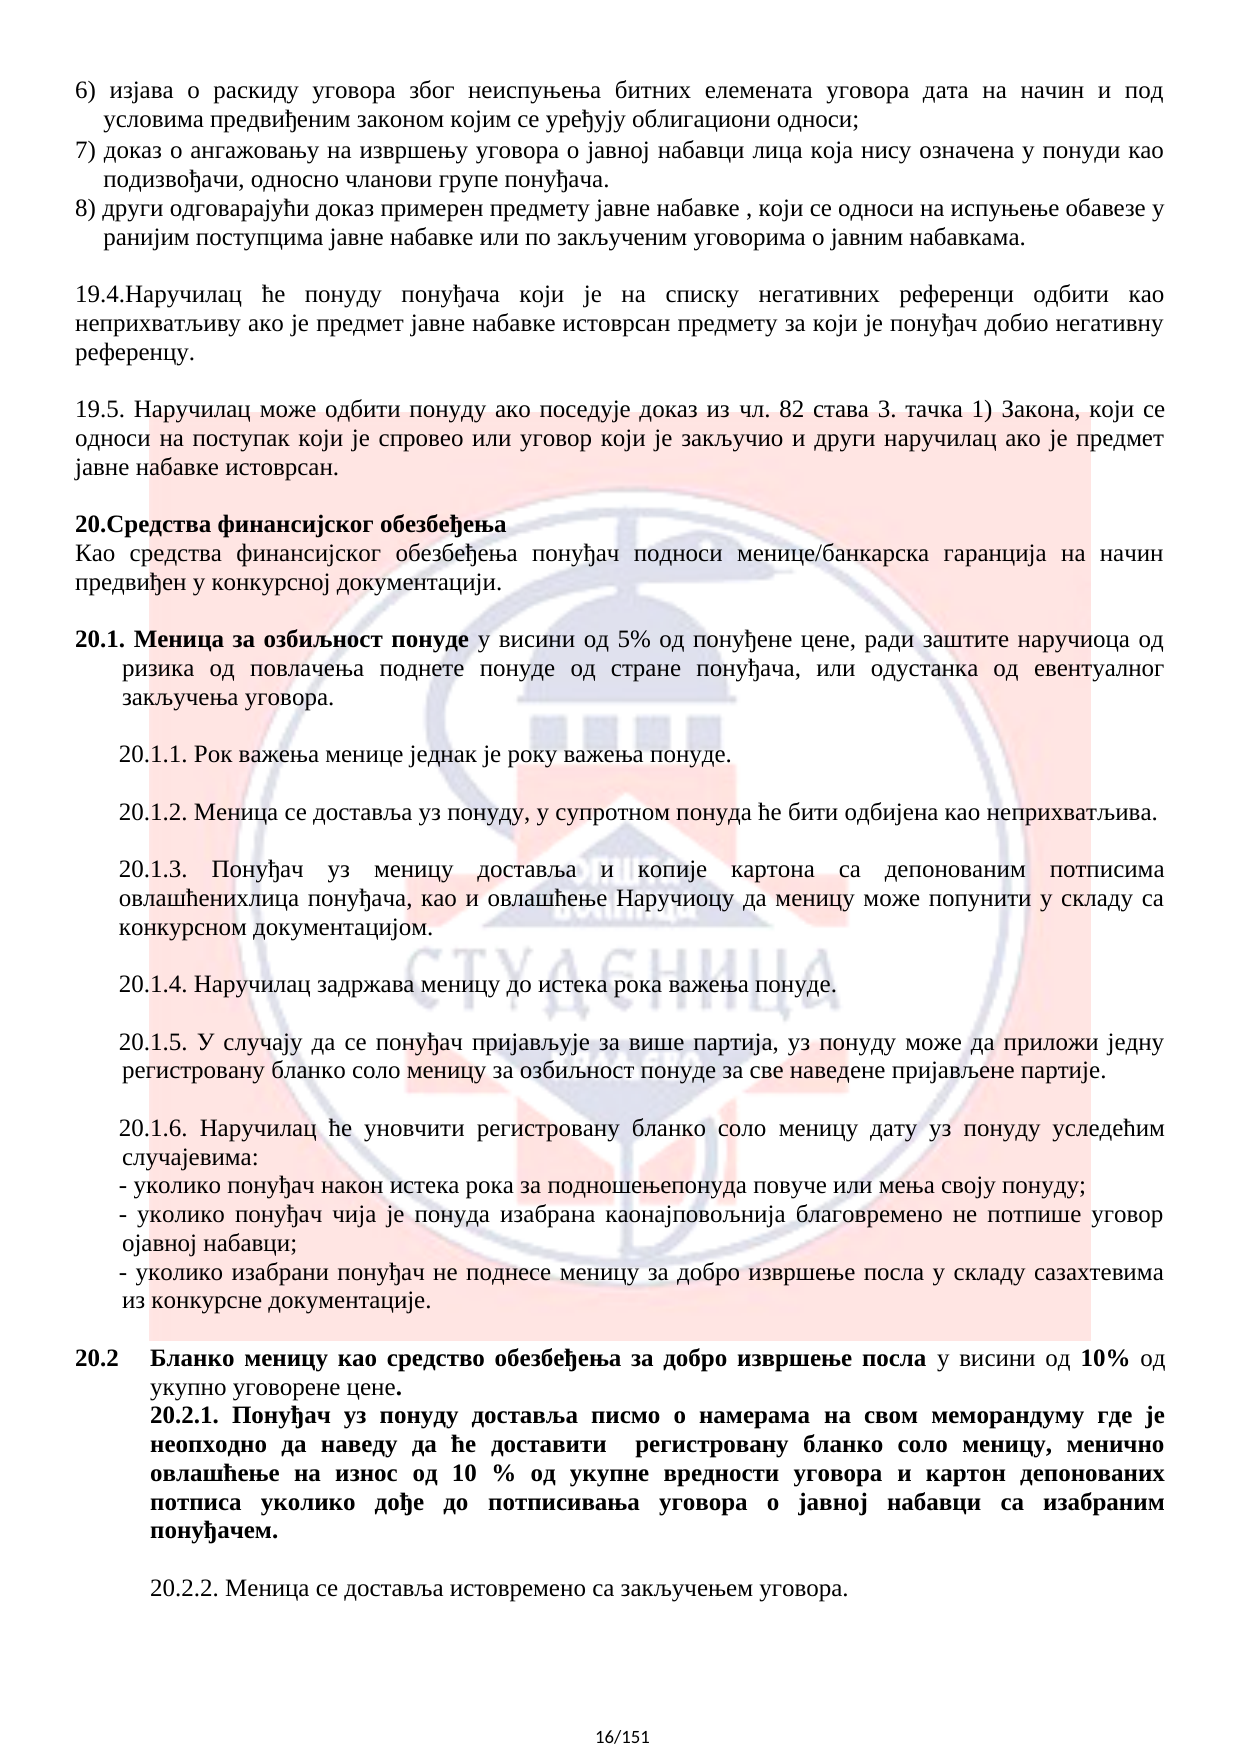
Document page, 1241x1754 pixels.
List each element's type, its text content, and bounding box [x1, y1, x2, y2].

text 20.1. Меница за озбиљност понуде у висини од 5% од понуђене цене, ради заштите наручиоца од ризика од повлачења поднете понуде од стране понуђача, или одустанка од евентуалног закључења уговора. [75, 624, 1165, 710]
text - уколико понуђач након истека рока за подношењепонуда повуче или мења своју понуду; [119, 1170, 1165, 1199]
list 20.2.2. Меница се доставља истовремено са закључењем уговора. [150, 1573, 1165, 1602]
text 20.1.5. У случају да се понуђач пријављује за више партија, уз понуду може да приложи једну регистровану бланко соло меницу за озбиљност понуде за све наведене пријављене партије. [119, 1027, 1165, 1084]
text - уколико изабрани понуђач не поднесе меницу за добро извршење посла у складу сазахтевима из конкурсне документације. [119, 1257, 1165, 1314]
text 20.1.6. Наручилац ће уновчити регистровану бланко соло меницу дату уз понуду уследећим случајевима: [119, 1113, 1165, 1170]
text 7) доказ о ангажовању на извршењу уговора о јавној набавци лица која нису означена у понуди као подизвођачи, односно чланови групе понуђача. [75, 135, 1165, 193]
text 19.4.Наручилац ће понуду понуђача који је на списку негативних референци одбити као неприхватљиву ако је предмет јавне набавке истоврсан предмету за који је понуђач добио негативну референцу. [75, 279, 1165, 365]
text Као средства финансијског обезбеђења понуђач подноси менице/банкарска гаранција на начин предвиђен у конкурсној документацији. [75, 538, 1165, 595]
text 20.Средства финансијског обезбеђења [75, 509, 1165, 538]
list Бланко меницу као средство обезбеђења за добро извршење посла у висини од 10% од укупно уговорене цене. [75, 1343, 1165, 1400]
text - уколико понуђач чија је понуда изабрана каонајповољнија благовремено не потпише уговор ојавној набавци; [119, 1199, 1165, 1257]
list 20.1.1. Рок важења менице једнак је року важења понуде. [119, 739, 1165, 768]
text 19.5. Наручилац може одбити понуду ако поседује доказ из чл. 82 става 3. тачка 1) Закона, који се односи на поступак који је спровео или уговор који је закључио и други наручилац ако је предмет јавне набавке истоврсан. [75, 394, 1165, 480]
list 20.1.3. Понуђач уз меницу доставља и копије картона са депонованим потписима овлашћенихлица понуђача, као и овлашћење Наручиоцу да меницу може попунити у складу са конкурсном документацијом. [119, 854, 1165, 940]
text 20.1.4. Наручилац задржава меницу до истека рока важења понуде. [75, 969, 1165, 998]
text 8) други одговарајући доказ примерен предмету јавне набавке , који се односи на испуњење обавезе у ранијим поступцима јавне набавке или по закљученим уговорима о јавним набавкама. [75, 193, 1165, 250]
list 20.1.2. Меница се доставља уз понуду, у супротном понуда ће бити одбијена као неприхватљива. [119, 797, 1165, 825]
text 6) изјава о раскиду уговора због неиспуњења битних елемената уговора дата на начин и под условима предвиђеним законом којим се уређују облигациони односи; [75, 75, 1165, 132]
list 20.2.1. Понуђач уз понуду доставља писмо о намерама на свом меморандуму где је неопходно да наведу да ће доставити регистровану бланко соло меницу, менично овлашћење на износ од 10 % од укупне вредности уговора и картон депонованих потписа уколико дође до потписивања уговора о јавној набавци са изабраним понуђачем. [150, 1400, 1165, 1544]
